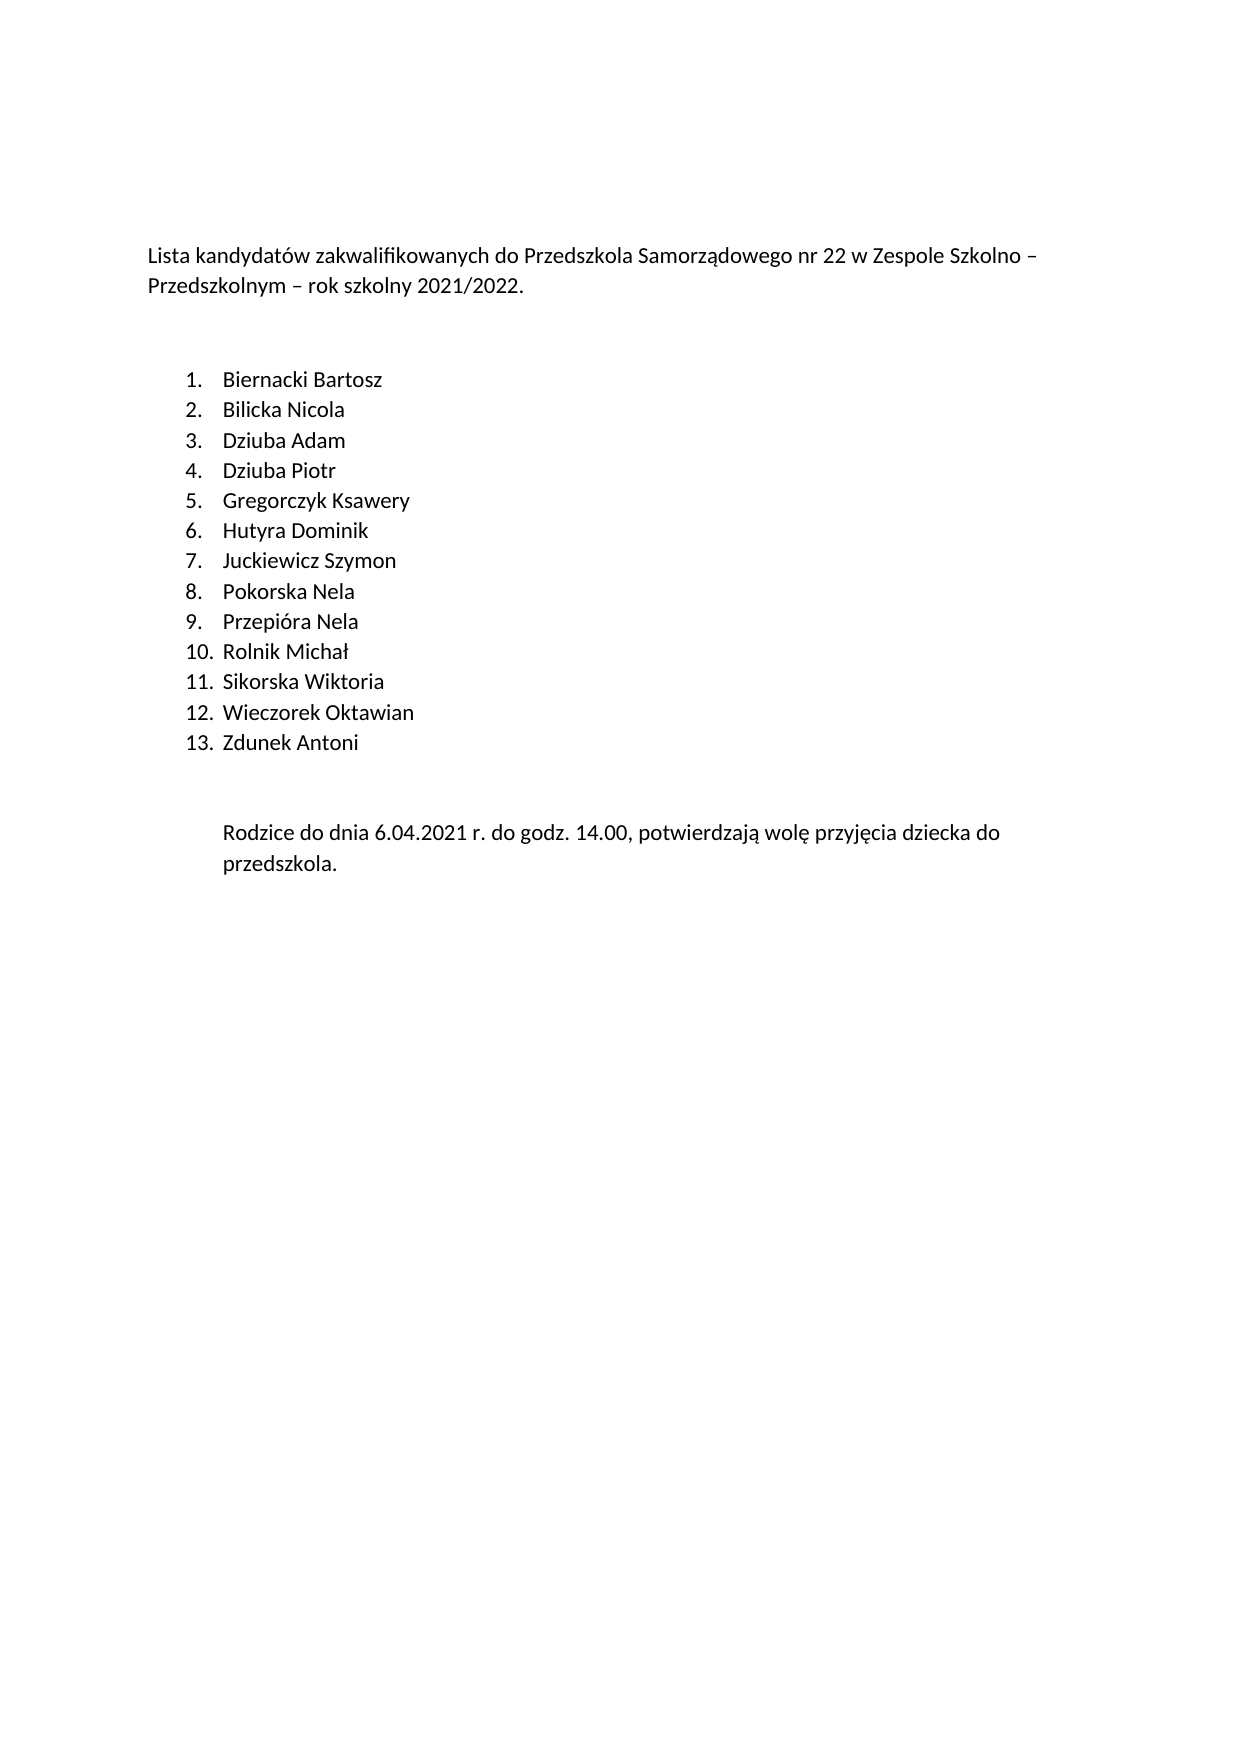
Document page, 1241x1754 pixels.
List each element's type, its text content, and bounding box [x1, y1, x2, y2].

list Gregorczyk Ksawery [185, 486, 1093, 514]
text Lista kandydatów zakwalifikowanych do Przedszkola Samorządowego nr 22 w Zespole Szkolno – Przedszkolnym – rok szkolny 2021/2022. [148, 241, 1093, 299]
list Wieczorek Oktawian [185, 698, 1093, 726]
list Dziuba Piotr [185, 456, 1093, 484]
list Rolnik Michał [185, 637, 1093, 665]
list Juckiewicz Szymon [185, 547, 1093, 574]
list Sikorska Wiktoria [185, 667, 1093, 695]
list Przepióra Nela [185, 607, 1093, 635]
list Bilicka Nicola [185, 396, 1093, 423]
list Pokorska Nela [185, 577, 1093, 605]
list Hutyra Dominik [185, 516, 1093, 544]
list Zdunek Antoni [185, 728, 1093, 756]
list Dziuba Adam [185, 426, 1093, 454]
list Biernacki Bartosz [185, 365, 1093, 393]
list Rodzice do dnia 6.04.2021 r. do godz. 14.00, potwierdzają wolę przyjęcia dziecka do przedszkola. [223, 818, 1093, 877]
